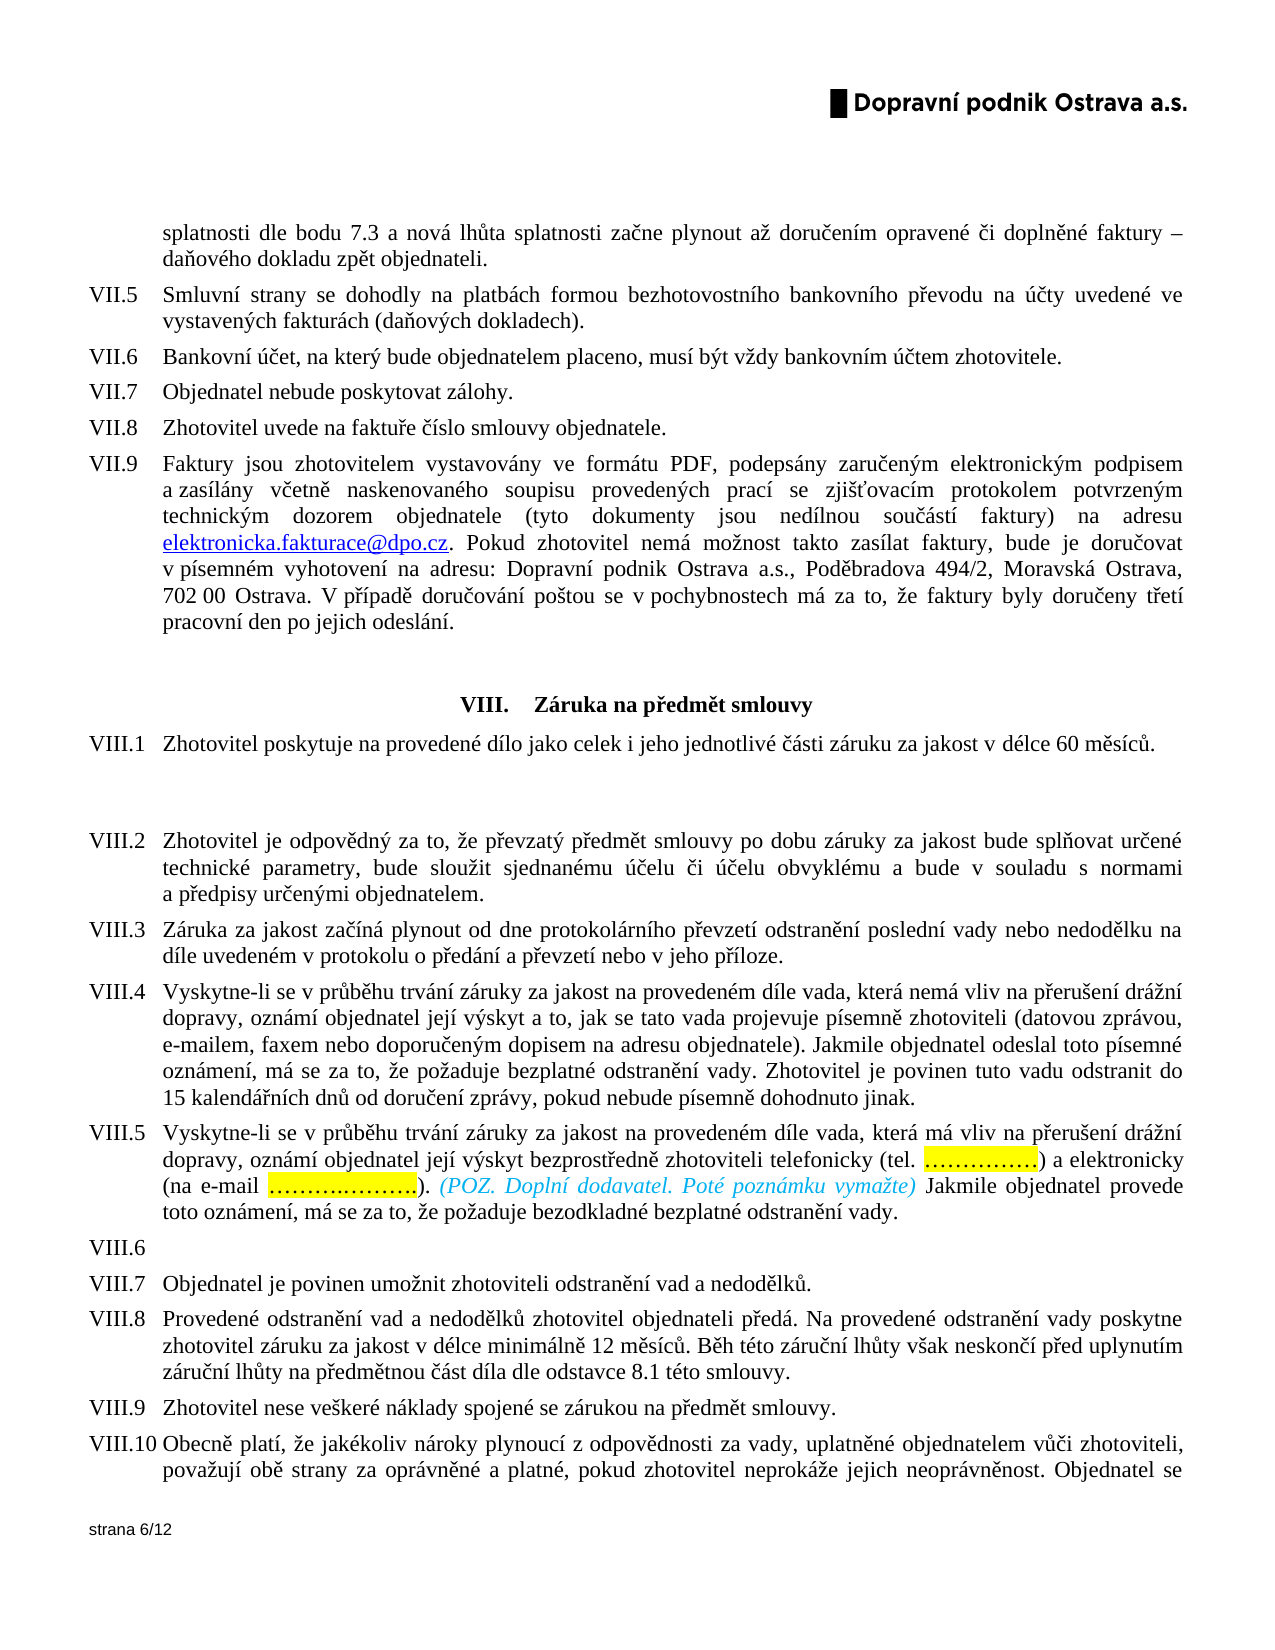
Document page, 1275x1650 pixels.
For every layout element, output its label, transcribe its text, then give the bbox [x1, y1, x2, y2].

list Vyskytne-li se v průběhu trvání záruky za jakost na provedeném díle vada, která nemá vliv na přerušení drážní dopravy, oznámí objednatel její výskyt a to, jak se tato vada projevuje písemně zhotoviteli (datovou zprávou, e-mailem, faxem nebo doporučeným dopisem na adresu objednatele). Jakmile objednatel odeslal toto písemné oznámení, má se za to, že požaduje bezplatné odstranění vady. Zhotovitel je povinen tuto vadu odstranit do 15 kalendářních dnů od doručení zprávy, pokud nebude písemně dohodnuto jinak. [89, 978, 1184, 1110]
list Zhotovitel uvede na faktuře číslo smlouvy objednatele. [89, 414, 1184, 441]
list Faktury jsou zhotovitelem vystavovány ve formátu PDF, podepsány zaručeným elektronickým podpisem a zasílány včetně naskenovaného soupisu provedených prací se zjišťovacím protokolem potvrzeným technickým dozorem objednatele (tyto dokumenty jsou nedílnou součástí faktury) na adresu elektronicka.fakturace@dpo.cz. Pokud zhotovitel nemá možnost takto zasílat faktury, bude je doručovat v písemném vyhotovení na adresu: Dopravní podnik Ostrava a.s., Poděbradova 494/2, Moravská Ostrava, 702 00 Ostrava. V případě doručování poštou se v pochybnostech má za to, že faktury byly doručeny třetí pracovní den po jejich odeslání. [89, 450, 1184, 634]
list Zhotovitel poskytuje na provedené dílo jako celek i jeho jednotlivé části záruku za jakost v délce 60 měsíců. [89, 730, 1184, 756]
list Objednatel je povinen umožnit zhotoviteli odstranění vad a nedodělků. [89, 1270, 1184, 1296]
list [89, 1430, 1184, 1482]
list Smluvní strany se dohodly na platbách formou bezhotovostního bankovního převodu na účty uvedené ve vystavených fakturách (daňových dokladech). [89, 281, 1184, 333]
list Zhotovitel nese veškeré náklady spojené se zárukou na předmět smlouvy. [89, 1394, 1184, 1420]
list Zhotovitel je odpovědný za to, že převzatý předmět smlouvy po dobu záruky za jakost bude splňovat určené technické parametry, bude sloužit sjednanému účelu či účelu obvyklému a bude v souladu s normami a předpisy určenými objednatelem. [89, 828, 1184, 907]
list Provedené odstranění vad a nedodělků zhotovitel objednateli předá. Na provedené odstranění vady poskytne zhotovitel záruku za jakost v délce minimálně 12 měsíců. Běh této záruční lhůty však neskončí před uplynutím záruční lhůty na předmětnou část díla dle odstavce 8.1 této smlouvy. [89, 1306, 1184, 1384]
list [89, 218, 1184, 271]
list Záruka za jakost začíná plynout od dne protokolárního převzetí odstranění poslední vady nebo nedodělku na díle uvedeném v protokolu o předání a převzetí nebo v jeho příloze. [89, 916, 1184, 969]
picture [830, 89, 1187, 118]
list Bankovní účet, na který bude objednatelem placeno, musí být vždy bankovním účtem zhotovitele. [89, 343, 1184, 369]
list Objednatel nebude poskytovat zálohy. [89, 378, 1184, 405]
list Vyskytne-li se v průběhu trvání záruky za jakost na provedeném díle vada, která má vliv na přerušení drážní dopravy, oznámí objednatel její výskyt bezprostředně zhotoviteli telefonicky (tel. ……………) a elektronicky (na e-mail ……….……….). (POZ. Doplní dodavatel. Poté poznámku vymažte) Jakmile objednatel provede toto oznámení, má se za to, že požaduje bezodkladné bezplatné odstranění vady. [89, 1119, 1184, 1225]
subtitle Záruka na předmět smlouvy [89, 691, 1184, 717]
